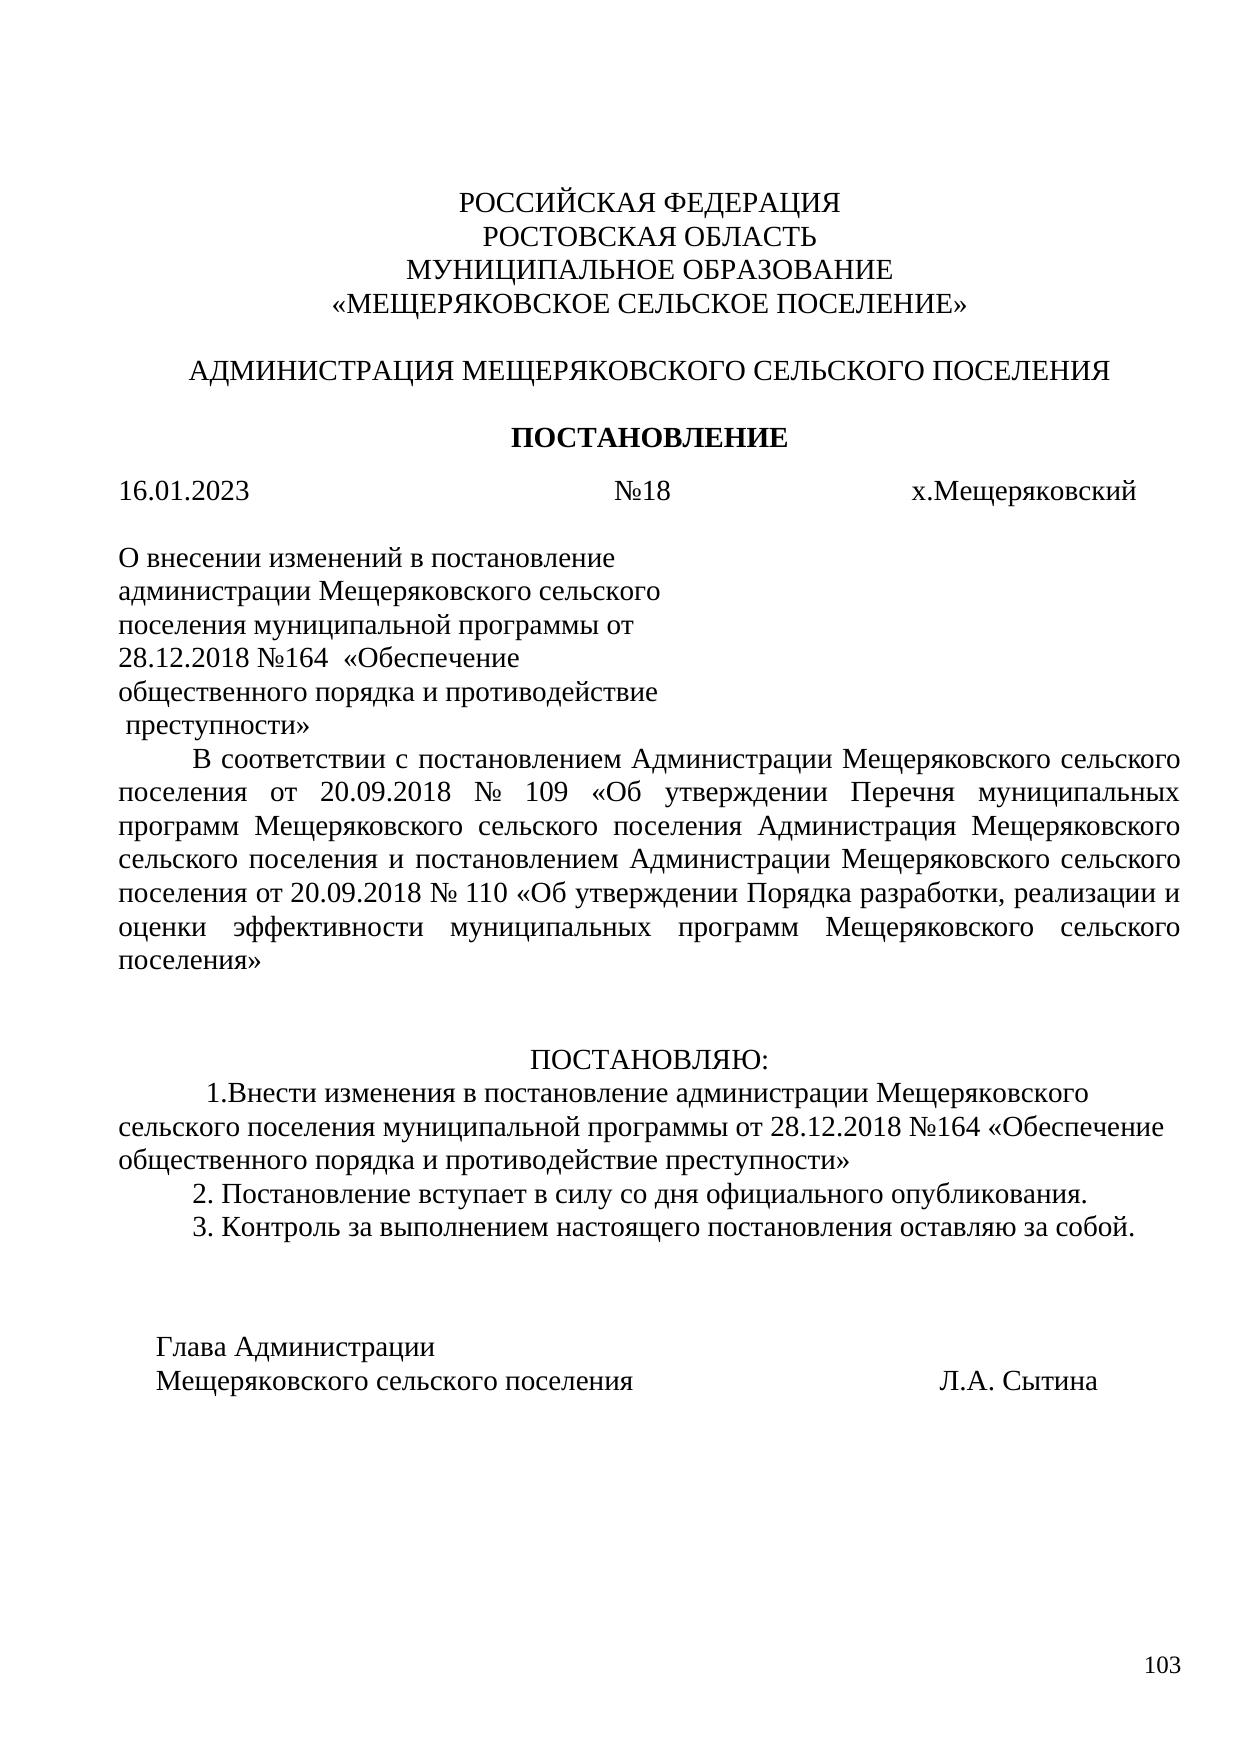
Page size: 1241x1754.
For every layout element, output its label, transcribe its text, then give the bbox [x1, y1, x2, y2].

text «МЕЩЕРЯКОВСКОЕ СЕЛЬСКОЕ ПОСЕЛЕНИЕ» [118, 286, 1181, 319]
text 16.01.2023 №18 х.Мещеряковский [118, 473, 1181, 506]
text поселения муниципальной программы от [118, 607, 1181, 640]
text РОСТОВСКАЯ ОБЛАСТЬ [118, 219, 1181, 252]
text преступности» [118, 707, 1181, 741]
text 1.Внести изменения в постановление администрации Мещеряковского сельского поселения муниципальной программы от 28.12.2018 №164 «Обеспечение общественного порядка и противодействие преступности» [118, 1075, 1181, 1176]
text АДМИНИСТРАЦИЯ МЕЩЕРЯКОВСКОГО СЕЛЬСКОГО ПОСЕЛЕНИЯ [118, 353, 1181, 386]
text РОССИЙСКАЯ ФЕДЕРАЦИЯ [118, 185, 1181, 219]
text В соответствии с постановлением Администрации Мещеряковского сельского поселения от 20.09.2018 № 109 «Об утверждении Перечня муниципальных программ Мещеряковского сельского поселения Администрация Мещеряковского сельского поселения и постановлением Администрации Мещеряковского сельского поселения от 20.09.2018 № 110 «Об утверждении Порядка разработки, реализации и оценки эффективности муниципальных программ Мещеряковского сельского поселения» [118, 741, 1181, 976]
text 3. Контроль за выполнением настоящего постановления оставляю за собой. [118, 1209, 1181, 1243]
text администрации Мещеряковского сельского [118, 573, 1181, 607]
text ПОСТАНОВЛЕНИЕ [118, 420, 1181, 453]
text Глава Администрации [118, 1329, 1181, 1363]
text МУНИЦИПАЛЬНОЕ ОБРАЗОВАНИЕ [118, 252, 1181, 286]
text общественного порядка и противодействие [118, 674, 1181, 707]
text Мещеряковского сельского поселения Л.А. Сытина [118, 1363, 1181, 1396]
text ПОСТАНОВЛЯЮ: [118, 1042, 1181, 1075]
text О внесении изменений в постановление [118, 540, 1181, 573]
text 28.12.2018 №164 «Обеспечение [118, 640, 1181, 674]
text 2. Постановление вступает в силу со дня официального опубликования. [192, 1176, 1181, 1209]
